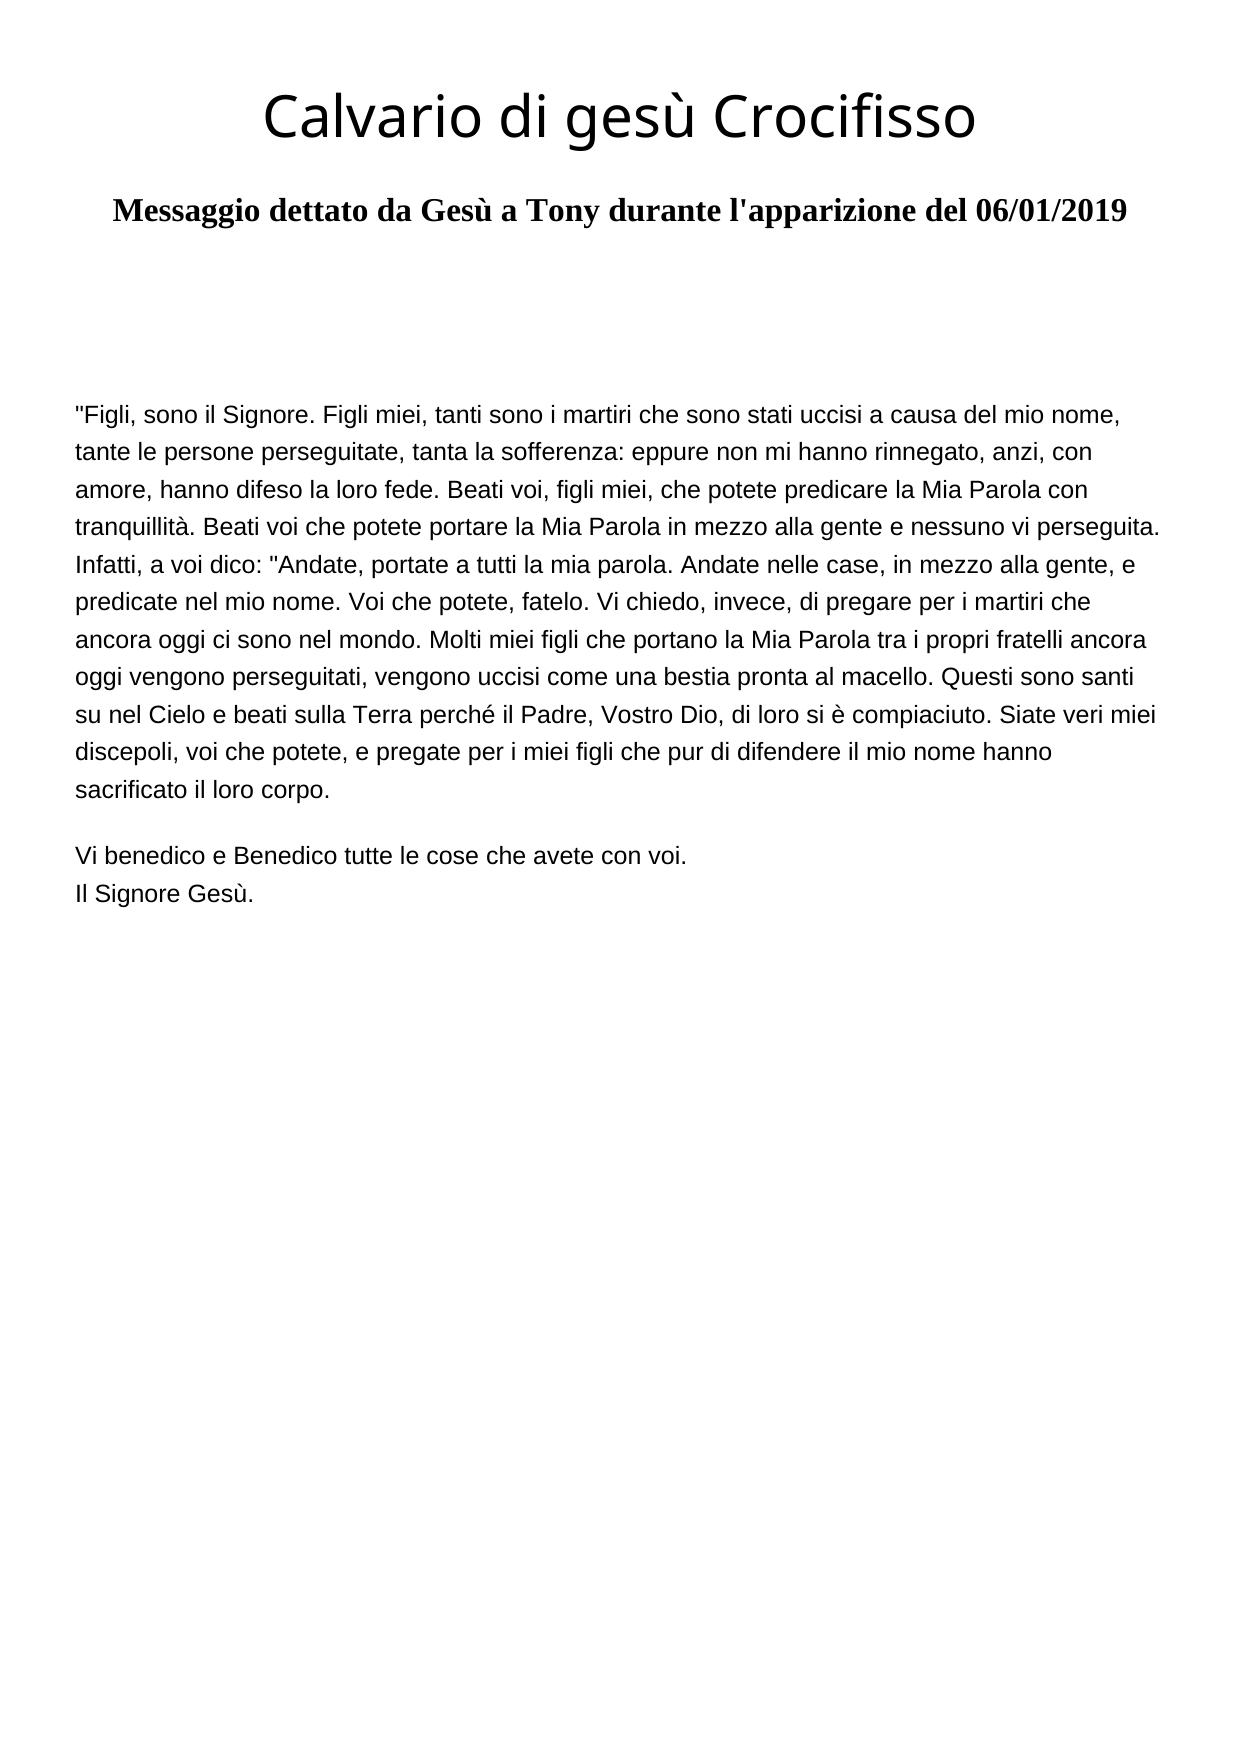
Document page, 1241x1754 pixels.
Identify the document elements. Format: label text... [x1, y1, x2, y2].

text Il Signore Gesù. [75, 870, 1165, 907]
text Vi benedico e Benedico tutte le cose che avete con voi. [75, 832, 1165, 870]
text "Figli, sono il Signore. Figli miei, tanti sono i martiri che sono stati uccisi a causa del mio nome, tante le persone perseguitate, tanta la sofferenza: eppure non mi hanno rinnegato, anzi, con amore, hanno difeso la loro fede. Beati voi, figli miei, che potete predicare la Mia Parola con tranquillità. Beati voi che potete portare la Mia Parola in mezzo alla gente e nessuno vi perseguita. Infatti, a voi dico: "Andate, portate a tutti la mia parola. Andate nelle case, in mezzo alla gente, e predicate nel mio nome. Voi che potete, fatelo. Vi chiedo, invece, di pregare per i martiri che ancora oggi ci sono nel mondo. Molti miei figli che portano la Mia Parola tra i propri fratelli ancora oggi vengono perseguitati, vengono uccisi come una bestia pronta al macello. Questi sono santi su nel Cielo e beati sulla Terra perché il Padre, Vostro Dio, di loro si è compiaciuto. Siate veri miei discepoli, voi che potete, e pregate per i miei figli che pur di difendere il mio nome hanno sacrificato il loro corpo. [75, 391, 1165, 803]
text Messaggio dettato da Gesù a Tony durante l'apparizione del 06/01/2019 [75, 190, 1165, 228]
text Calvario di gesù Crocifisso [75, 75, 1165, 154]
